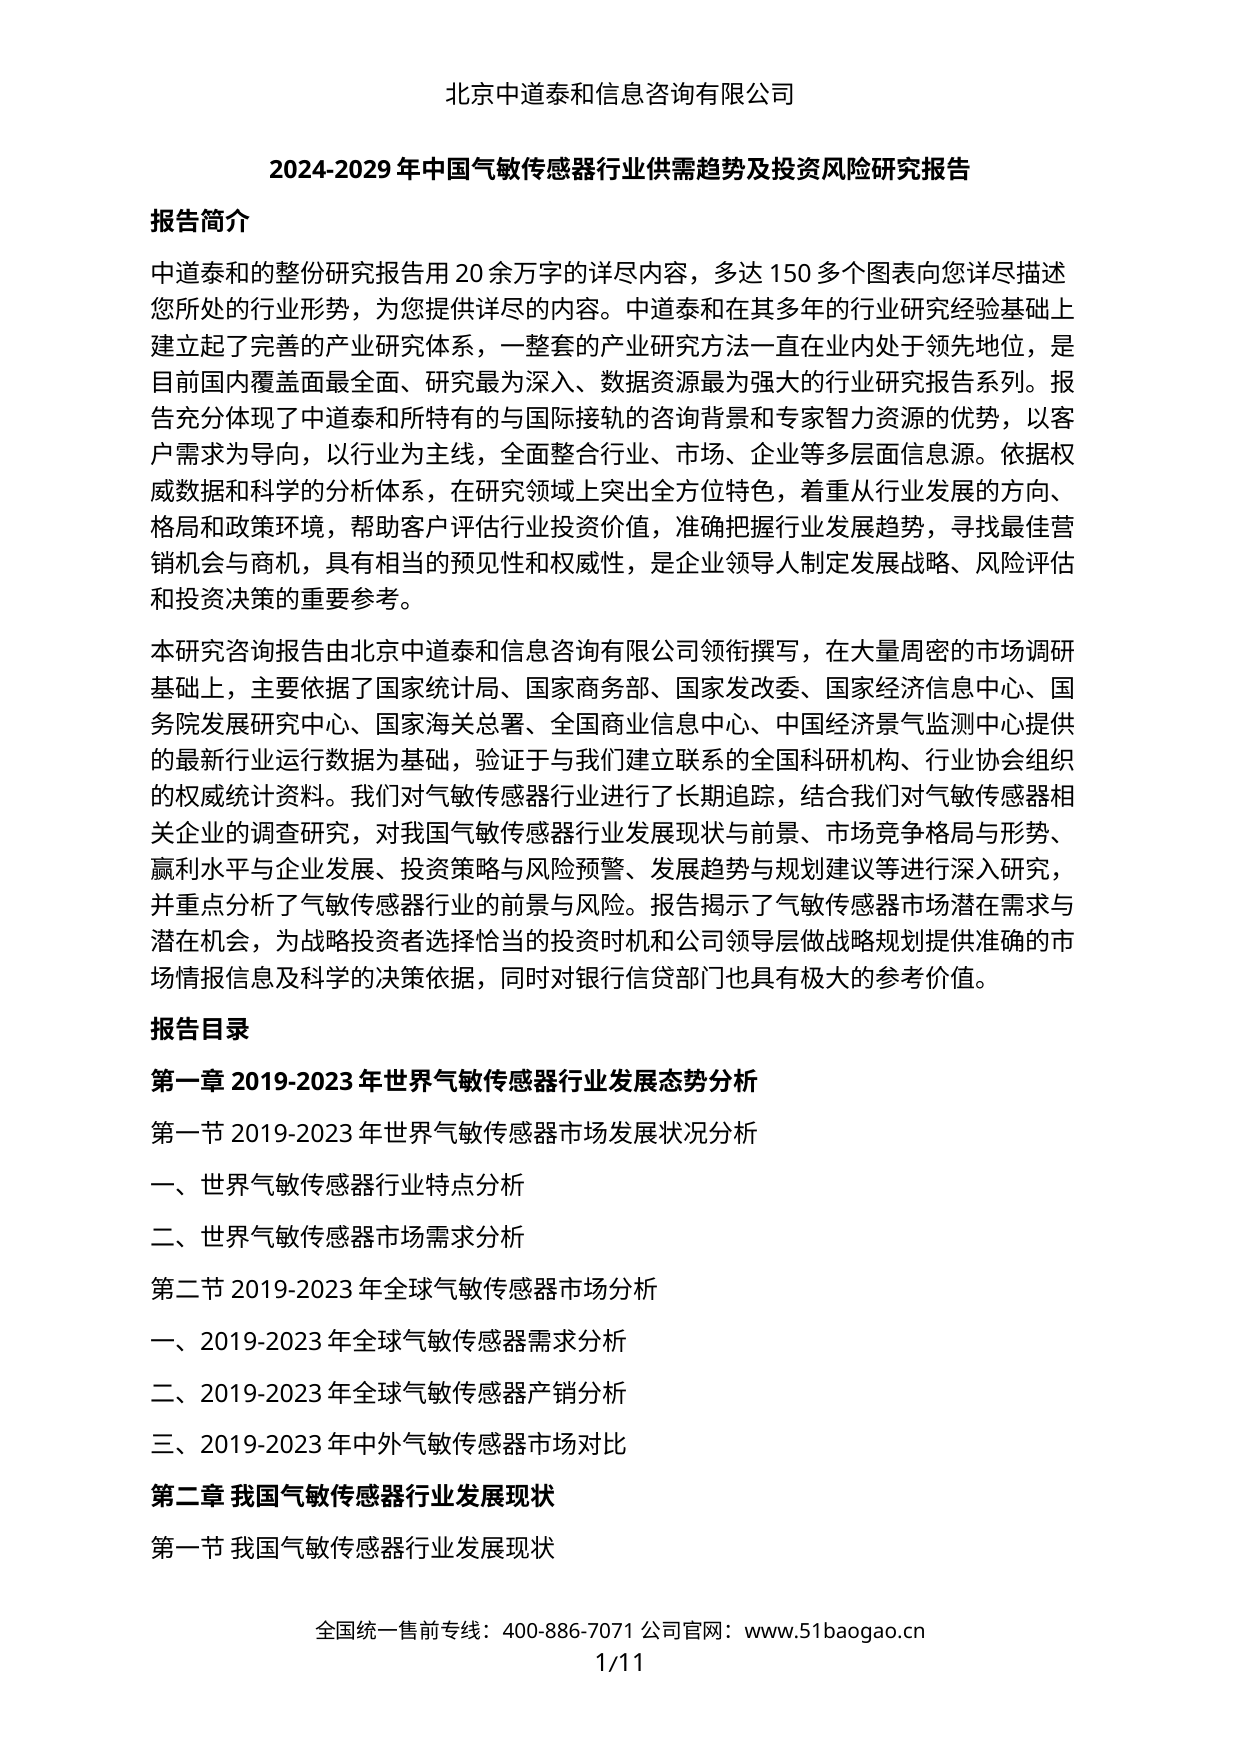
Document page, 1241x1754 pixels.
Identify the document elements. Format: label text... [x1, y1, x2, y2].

text 第二章 我国气敏传感器行业发展现状 [150, 1477, 1090, 1513]
text 2024-2029年中国气敏传感器行业供需趋势及投资风险研究报告 [150, 150, 1090, 186]
text 二、2019-2023年全球气敏传感器产销分析 [150, 1373, 1090, 1409]
text 三、2019-2023年中外气敏传感器市场对比 [150, 1425, 1090, 1461]
text 一、2019-2023年全球气敏传感器需求分析 [150, 1321, 1090, 1357]
text 第一章 2019-2023年世界气敏传感器行业发展态势分析 [150, 1062, 1090, 1098]
text 第一节 我国气敏传感器行业发展现状 [150, 1529, 1090, 1565]
text 一、世界气敏传感器行业特点分析 [150, 1166, 1090, 1202]
text 本研究咨询报告由北京中道泰和信息咨询有限公司领衔撰写，在大量周密的市场调研基础上，主要依据了国家统计局、国家商务部、国家发改委、国家经济信息中心、国务院发展研究中心、国家海关总署、全国商业信息中心、中国经济景气监测中心提供的最新行业运行数据为基础，验证于与我们建立联系的全国科研机构、行业协会组织的权威统计资料。我们对气敏传感器行业进行了长期追踪，结合我们对气敏传感器相关企业的调查研究，对我国气敏传感器行业发展现状与前景、市场竞争格局与形势、赢利水平与企业发展、投资策略与风险预警、发展趋势与规划建议等进行深入研究，并重点分析了气敏传感器行业的前景与风险。报告揭示了气敏传感器市场潜在需求与潜在机会，为战略投资者选择恰当的投资时机和公司领导层做战略规划提供准确的市场情报信息及科学的决策依据，同时对银行信贷部门也具有极大的参考价值。 [150, 632, 1090, 994]
text 第一节 2019-2023年世界气敏传感器市场发展状况分析 [150, 1114, 1090, 1150]
text 报告目录 [150, 1010, 1090, 1046]
text 报告简介 [150, 202, 1090, 238]
text 中道泰和的整份研究报告用20余万字的详尽内容，多达150多个图表向您详尽描述您所处的行业形势，为您提供详尽的内容。中道泰和在其多年的行业研究经验基础上建立起了完善的产业研究体系，一整套的产业研究方法一直在业内处于领先地位，是目前国内覆盖面最全面、研究最为深入、数据资源最为强大的行业研究报告系列。报告充分体现了中道泰和所特有的与国际接轨的咨询背景和专家智力资源的优势，以客户需求为导向，以行业为主线，全面整合行业、市场、企业等多层面信息源。依据权威数据和科学的分析体系，在研究领域上突出全方位特色，着重从行业发展的方向、格局和政策环境，帮助客户评估行业投资价值，准确把握行业发展趋势，寻找最佳营销机会与商机，具有相当的预见性和权威性，是企业领导人制定发展战略、风险评估和投资决策的重要参考。 [150, 254, 1090, 616]
text 第二节 2019-2023年全球气敏传感器市场分析 [150, 1269, 1090, 1306]
text 二、世界气敏传感器市场需求分析 [150, 1217, 1090, 1254]
